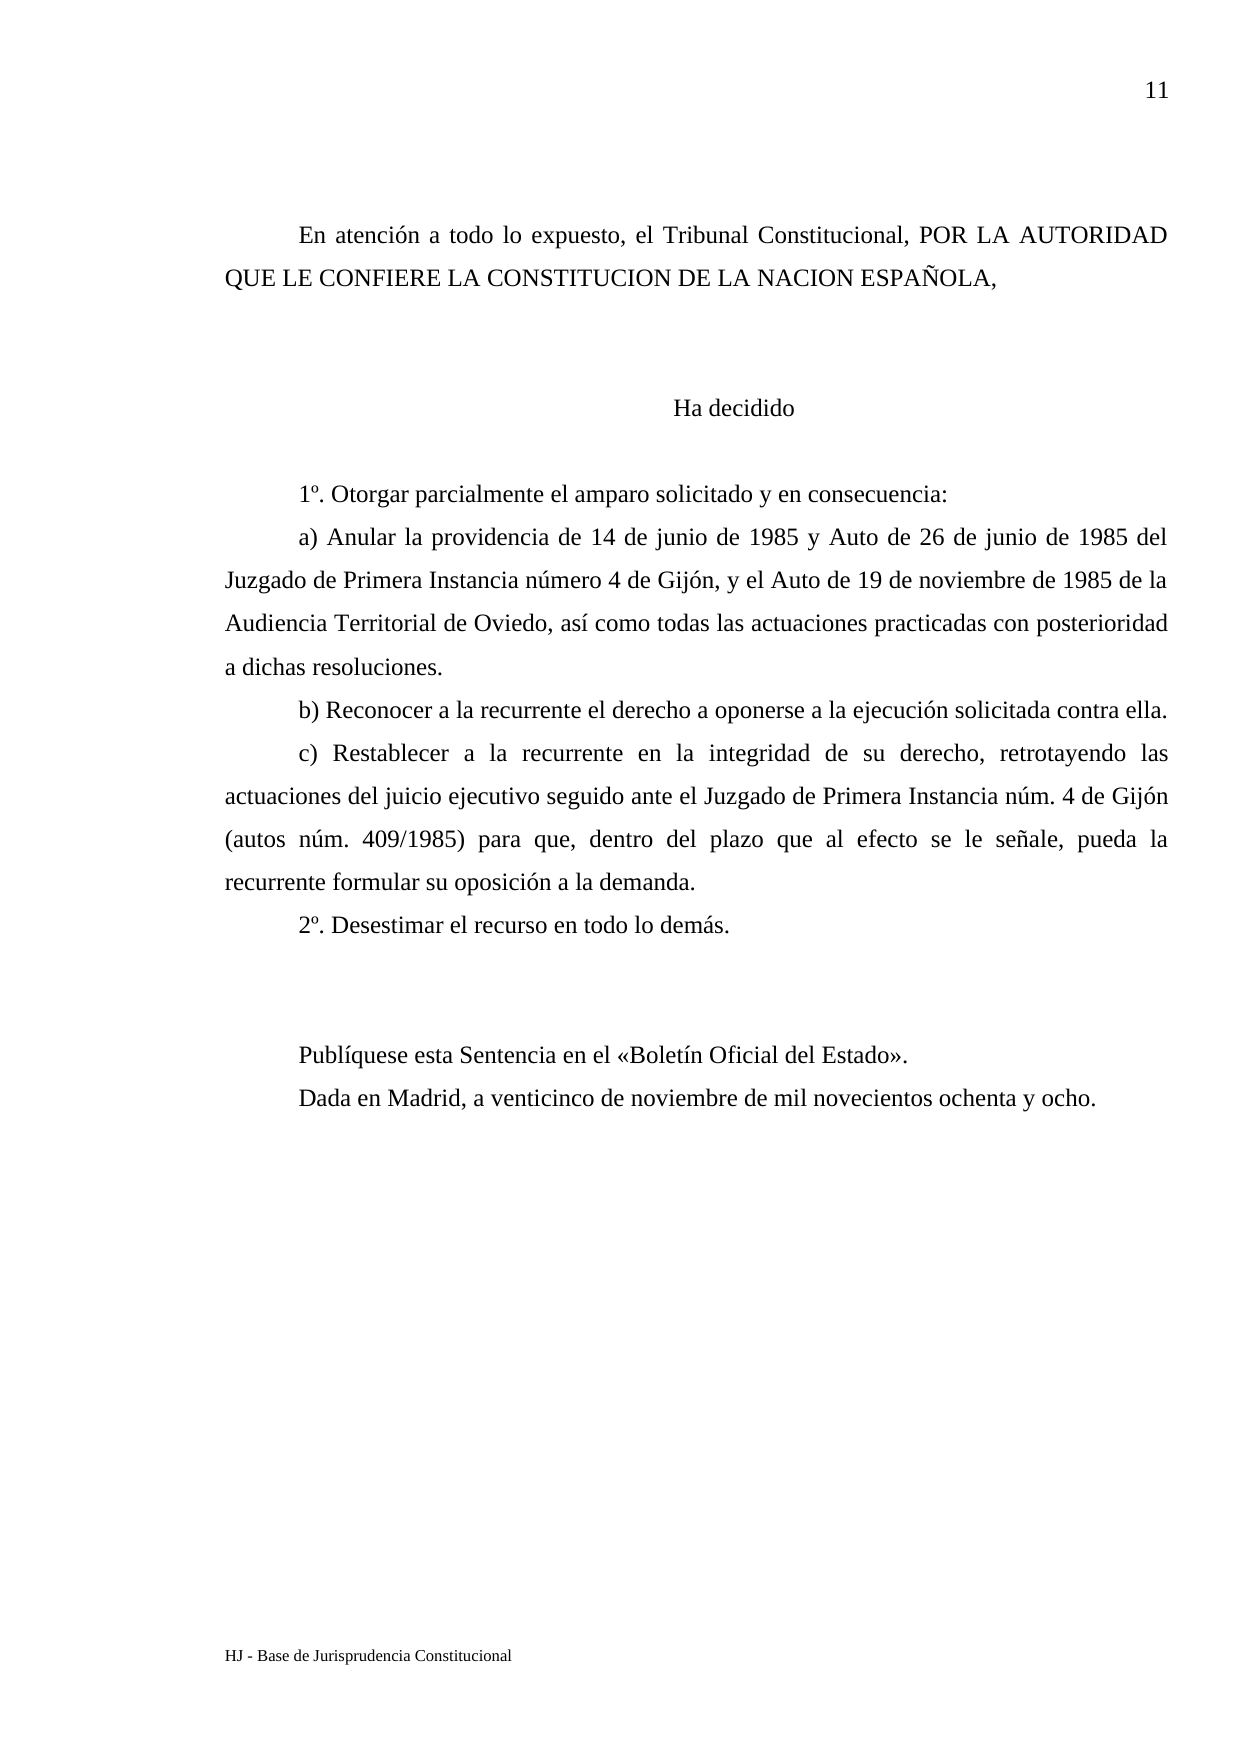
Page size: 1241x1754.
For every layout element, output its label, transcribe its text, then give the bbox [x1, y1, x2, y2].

text 1º. Otorgar parcialmente el amparo solicitado y en consecuencia: [224, 479, 1169, 508]
text b) Reconocer a la recurrente el derecho a oponerse a la ejecución solicitada contra ella. [224, 695, 1169, 723]
text Dada en Madrid, a venticinco de noviembre de mil novecientos ochenta y ocho. [224, 1083, 1169, 1112]
text 2º. Desestimar el recurso en todo lo demás. [224, 910, 1169, 939]
text a) Anular la providencia de 14 de junio de 1985 y Auto de 26 de junio de 1985 del Juzgado de Primera Instancia número 4 de Gijón, y el Auto de 19 de noviembre de 1985 de la Audiencia Territorial de Oviedo, así como todas las actuaciones practicadas con posterioridad a dichas resoluciones. [224, 522, 1169, 680]
text Ha decidido [224, 393, 1169, 422]
text c) Restablecer a la recurrente en la integridad de su derecho, retrotayendo las actuaciones del juicio ejecutivo seguido ante el Juzgado de Primera Instancia núm. 4 de Gijón (autos núm. 409/1985) para que, dentro del plazo que al efecto se le señale, pueda la recurrente formular su oposición a la demanda. [224, 738, 1169, 896]
text En atención a todo lo expuesto, el Tribunal Constitucional, POR LA AUTORIDAD QUE LE CONFIERE LA CONSTITUCION DE LA NACION ESPAÑOLA, [224, 220, 1169, 292]
text Publíquese esta Sentencia en el «Boletín Oficial del Estado». [224, 1040, 1169, 1068]
